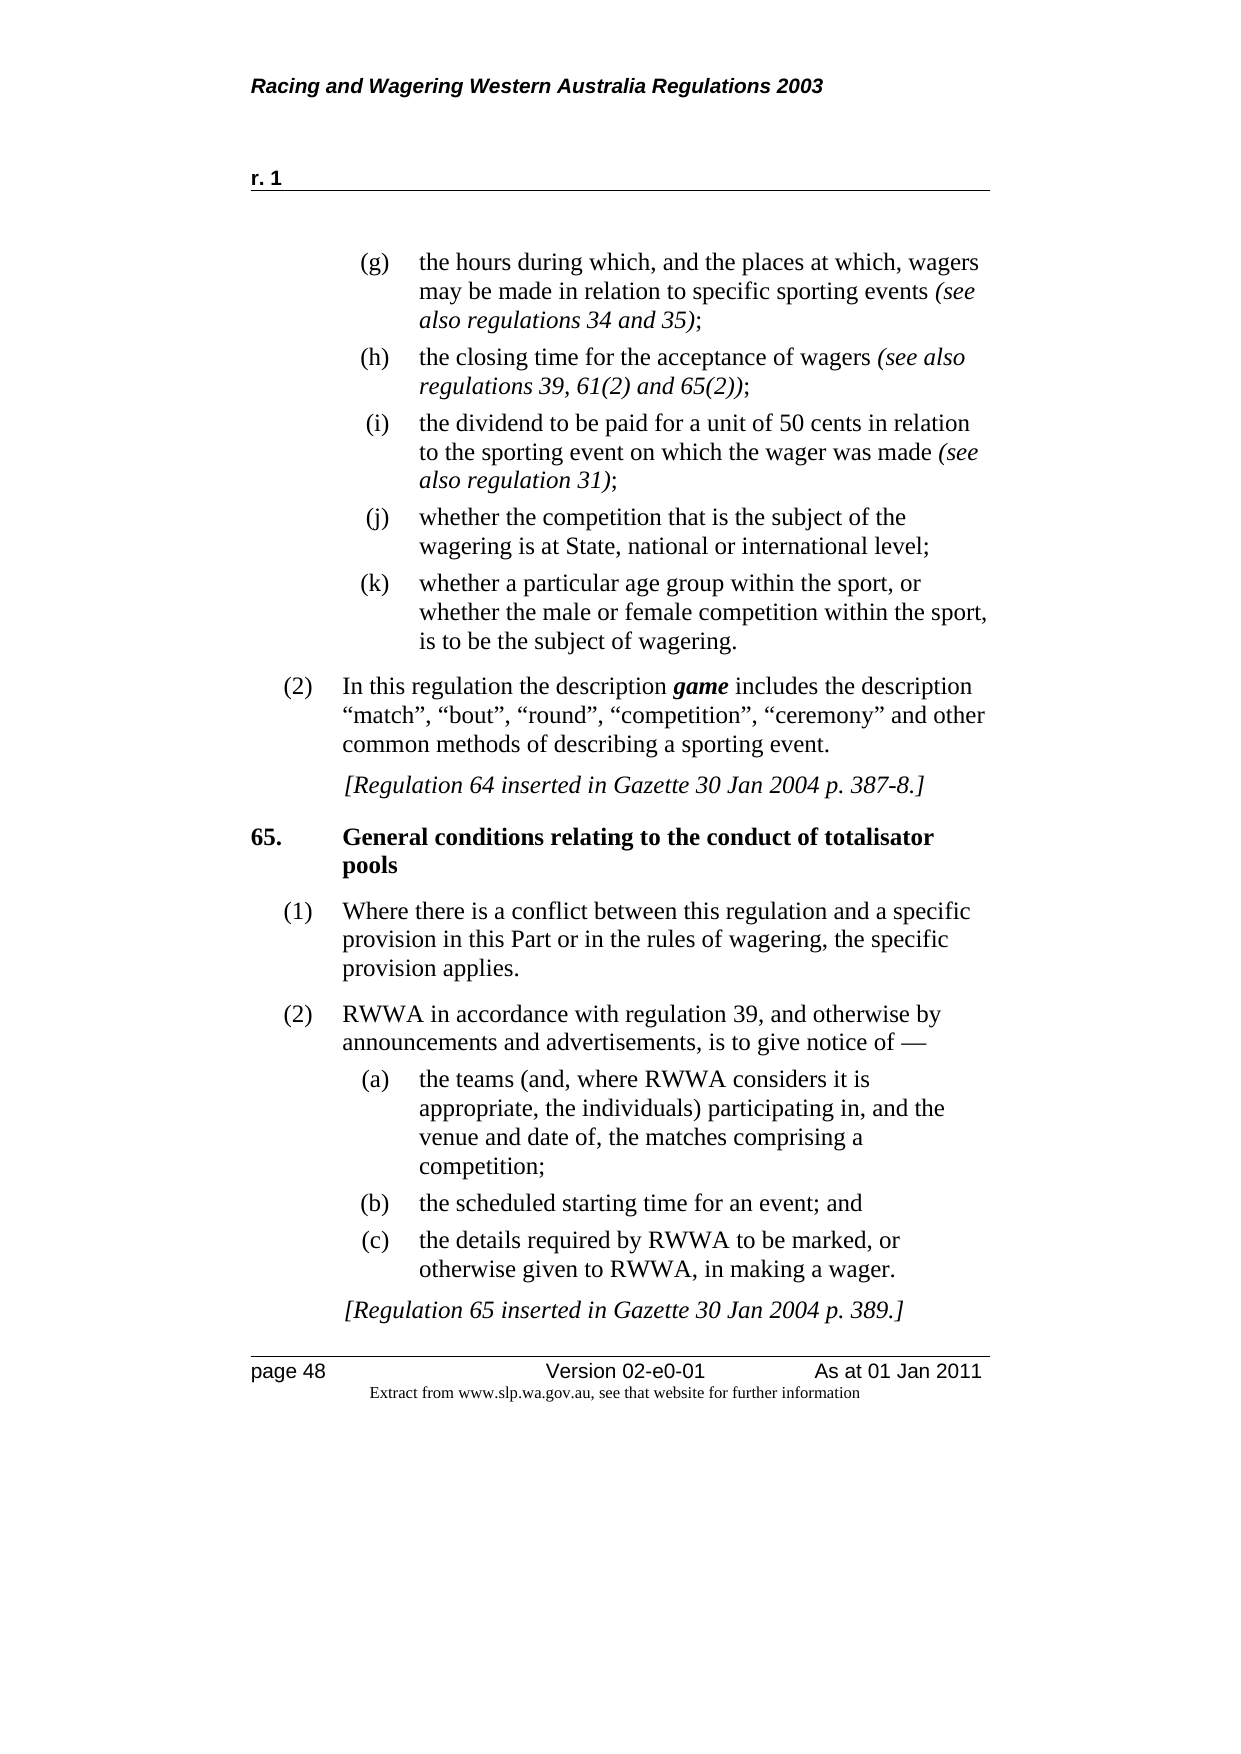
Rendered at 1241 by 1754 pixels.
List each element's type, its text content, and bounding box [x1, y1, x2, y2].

text (2) In this regulation the description game includes the description “match”, “bout”, “round”, “competition”, “ceremony” and other common methods of describing a sporting event. [251, 671, 990, 757]
text [Regulation 65 inserted in Gazette 30 Jan 2004 p. 389.] [251, 1295, 990, 1324]
text (c) the details required by RWWA to be marked, or otherwise given to RWWA, in making a wager. [251, 1225, 990, 1282]
text (h) the closing time for the acceptance of wagers (see also regulations 39, 61(2) and 65(2)); [251, 342, 990, 399]
text (2) RWWA in accordance with regulation 39, and otherwise by announcements and advertisements, is to give notice of — [251, 999, 990, 1056]
subtitle 65. General conditions relating to the conduct of totalisator pools [251, 822, 990, 879]
text (j) whether the competition that is the subject of the wagering is at State, national or international level; [251, 502, 990, 560]
text (1) Where there is a conflict between this regulation and a specific provision in this Part or in the rules of wagering, the specific provision applies. [251, 896, 990, 982]
text (a) the teams (and, where RWWA considers it is appropriate, the individuals) participating in, and the venue and date of, the matches comprising a competition; [251, 1064, 990, 1179]
text (k) whether a particular age group within the sport, or whether the male or female competition within the sport, is to be the subject of wagering. [251, 568, 990, 654]
text (i) the dividend to be paid for a unit of 50 cents in relation to the sporting event on which the wager was made (see also regulation 31); [251, 408, 990, 494]
text [Regulation 64 inserted in Gazette 30 Jan 2004 p. 387-8.] [251, 770, 990, 799]
text (b) the scheduled starting time for an event; and [251, 1188, 990, 1217]
text (g) the hours during which, and the places at which, wagers may be made in relation to specific sporting events (see also regulations 34 and 35); [251, 247, 990, 334]
